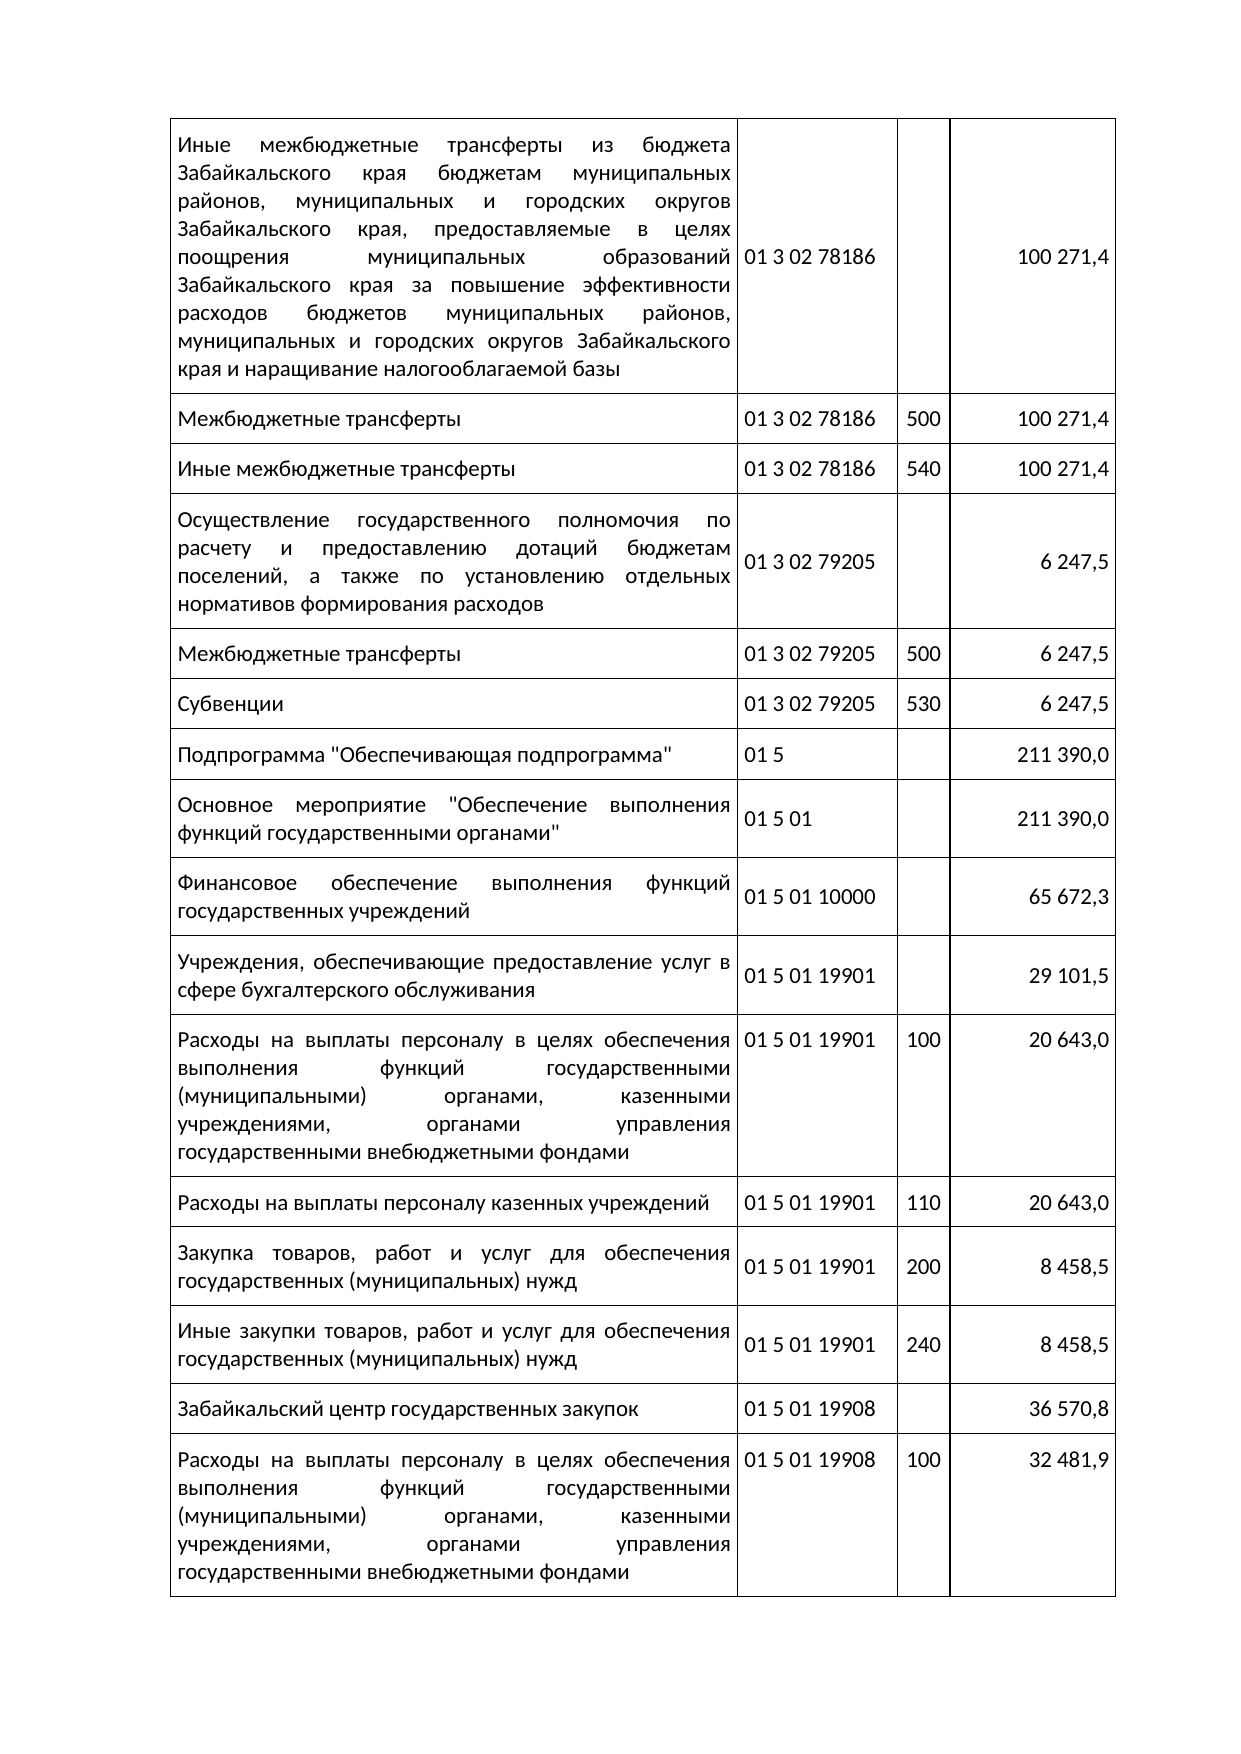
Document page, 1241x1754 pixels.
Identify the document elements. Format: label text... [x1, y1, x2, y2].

table_cell 100 271,4 [951, 119, 1115, 393]
table_cell 200 [898, 1227, 949, 1304]
table_cell [898, 494, 949, 628]
table_cell Подпрограмма "Обеспечивающая подпрограмма" [171, 729, 737, 778]
table_cell 36 570,8 [951, 1384, 1115, 1433]
table_cell Расходы на выплаты персоналу в целях обеспечения выполнения функций государственными (муниципальными) органами, казенными учреждениями, органами управления государственными внебюджетными фондами [171, 1434, 737, 1596]
table_cell 6 247,5 [951, 629, 1115, 678]
table_cell 540 [898, 444, 949, 493]
table_cell Расходы на выплаты персоналу казенных учреждений [171, 1177, 737, 1226]
table_cell 01 5 01 19908 [738, 1434, 897, 1596]
table_cell 29 101,5 [951, 936, 1115, 1013]
table_cell 6 247,5 [951, 679, 1115, 728]
table_cell [898, 858, 949, 935]
table_cell [898, 936, 949, 1013]
table_cell [898, 119, 949, 393]
table_cell 530 [898, 679, 949, 728]
table_cell 20 643,0 [951, 1177, 1115, 1226]
table_cell Субвенции [171, 679, 737, 728]
table_cell 01 5 01 19901 [738, 936, 897, 1013]
table_cell [898, 729, 949, 778]
table_cell 20 643,0 [951, 1015, 1115, 1176]
table_cell 500 [898, 629, 949, 678]
table_cell 8 458,5 [951, 1306, 1115, 1383]
table_cell Закупка товаров, работ и услуг для обеспечения государственных (муниципальных) нужд [171, 1227, 737, 1304]
table_cell 32 481,9 [951, 1434, 1115, 1596]
table_cell 01 5 01 19901 [738, 1177, 897, 1226]
table_cell Забайкальский центр государственных закупок [171, 1384, 737, 1433]
table_cell 01 3 02 79205 [738, 629, 897, 678]
table_cell Межбюджетные трансферты [171, 394, 737, 443]
table_cell 100 271,4 [951, 394, 1115, 443]
table_cell [898, 780, 949, 857]
table_cell 110 [898, 1177, 949, 1226]
table_cell Иные межбюджетные трансферты из бюджета Забайкальского края бюджетам муниципальных районов, муниципальных и городских округов Забайкальского края, предоставляемые в целях поощрения муниципальных образований Забайкальского края за повышение эффективности расходов бюджетов муниципальных районов, муниципальных и городских округов Забайкальского края и наращивание налогооблагаемой базы [171, 119, 737, 393]
table_cell Финансовое обеспечение выполнения функций государственных учреждений [171, 858, 737, 935]
table_cell Учреждения, обеспечивающие предоставление услуг в сфере бухгалтерского обслуживания [171, 936, 737, 1013]
table_cell Межбюджетные трансферты [171, 629, 737, 678]
table_cell 500 [898, 394, 949, 443]
table_cell 211 390,0 [951, 729, 1115, 778]
table_cell 211 390,0 [951, 780, 1115, 857]
table_cell 01 5 01 19901 [738, 1227, 897, 1304]
table_cell 65 672,3 [951, 858, 1115, 935]
table_cell 100 [898, 1015, 949, 1176]
table_cell 01 5 01 [738, 780, 897, 857]
table_cell 01 3 02 78186 [738, 444, 897, 493]
table_cell [898, 1384, 949, 1433]
table_cell Иные межбюджетные трансферты [171, 444, 737, 493]
table_cell 100 [898, 1434, 949, 1596]
table_cell Расходы на выплаты персоналу в целях обеспечения выполнения функций государственными (муниципальными) органами, казенными учреждениями, органами управления государственными внебюджетными фондами [171, 1015, 737, 1176]
table_cell 240 [898, 1306, 949, 1383]
table_cell 01 3 02 79205 [738, 679, 897, 728]
table_cell Осуществление государственного полномочия по расчету и предоставлению дотаций бюджетам поселений, а также по установлению отдельных нормативов формирования расходов [171, 494, 737, 628]
table_cell 01 5 01 19908 [738, 1384, 897, 1433]
table_cell Иные закупки товаров, работ и услуг для обеспечения государственных (муниципальных) нужд [171, 1306, 737, 1383]
table_cell 8 458,5 [951, 1227, 1115, 1304]
table_cell 01 3 02 78186 [738, 394, 897, 443]
table_cell 100 271,4 [951, 444, 1115, 493]
table_cell 01 3 02 79205 [738, 494, 897, 628]
table_cell 01 5 01 19901 [738, 1306, 897, 1383]
table_cell Основное мероприятие "Обеспечение выполнения функций государственными органами" [171, 780, 737, 857]
table_cell 01 5 01 10000 [738, 858, 897, 935]
table_cell 6 247,5 [951, 494, 1115, 628]
table_cell 01 5 [738, 729, 897, 778]
table_cell 01 3 02 78186 [738, 119, 897, 393]
table_cell 01 5 01 19901 [738, 1015, 897, 1176]
